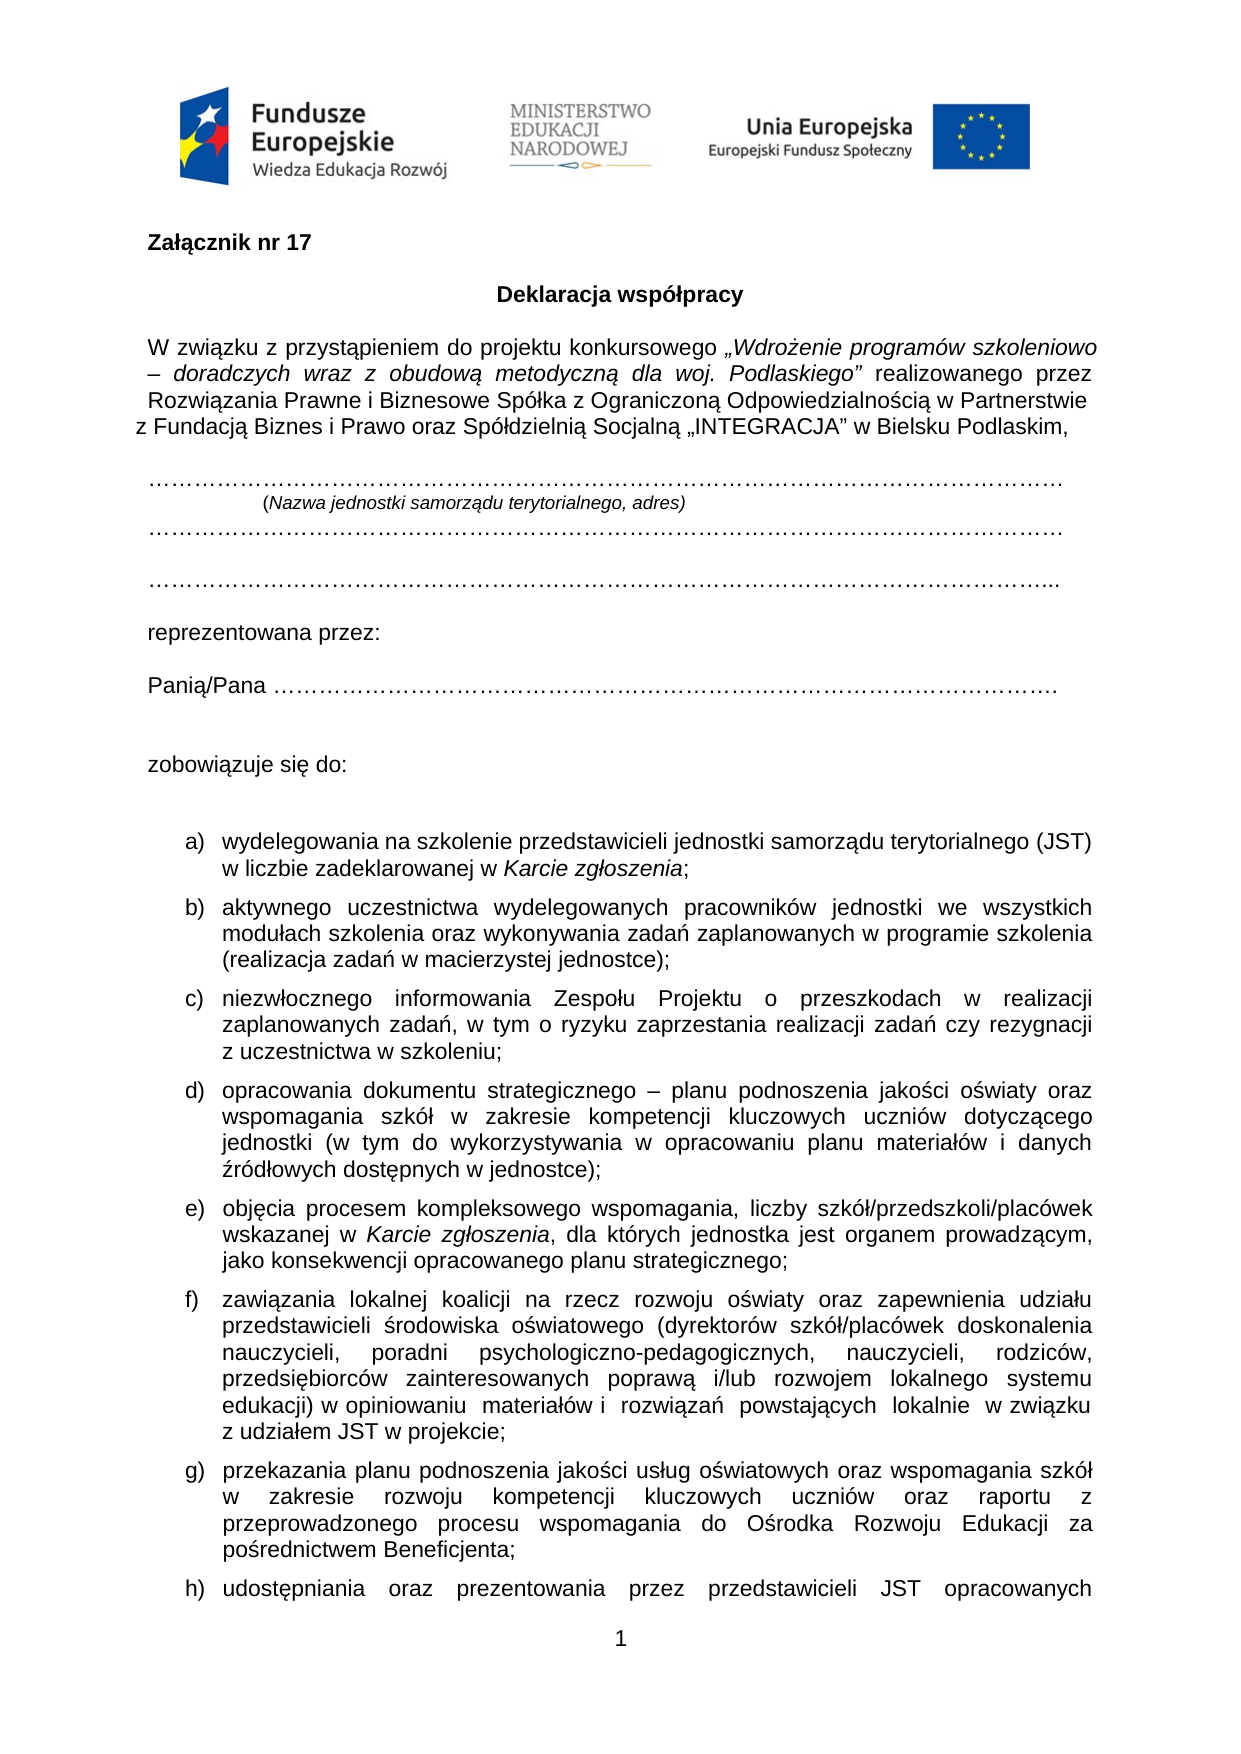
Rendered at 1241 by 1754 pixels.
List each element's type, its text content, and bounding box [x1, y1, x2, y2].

text ………………………………………………………………………………………………………... reprezentowana przez: [147, 566, 1062, 645]
text (Nazwa jednostki samorządu terytorialnego, adres) [262, 492, 1105, 513]
text W związku z przystąpieniem do projektu konkursowego „Wdrożenie programów szkoleniowo – doradczych wraz z obudową metodyczną dla woj. Podlaskiego” realizowanego przez Rozwiązania Prawne i Biznesowe Spółka z Ograniczoną Odpowiedzialnością w Partnerstwie [147, 334, 1105, 413]
list niezwłocznego informowania Zespołu Projektu o przeszkodach w realizacji zaplanowanych zadań, w tym o ryzyku zaprzestania realizacji zadań czy rezygnacji z uczestnictwa w szkoleniu; [185, 985, 1093, 1064]
list objęcia procesem kompleksowego wspomagania, liczby szkół/przedszkoli/placówek wskazanej w Karcie zgłoszenia, dla których jednostka jest organem prowadzącym, jako konsekwencji opracowanego planu strategicznego; [185, 1195, 1093, 1274]
list przekazania planu podnoszenia jakości usług oświatowych oraz wspomagania szkół w zakresie rozwoju kompetencji kluczowych uczniów oraz raportu z przeprowadzonego procesu wspomagania do Ośrodka Rozwoju Edukacji za pośrednictwem Beneficjenta; [185, 1457, 1093, 1562]
list aktywnego uczestnictwa wydelegowanych pracowników jednostki we wszystkich modułach szkolenia oraz wykonywania zadań zaplanowanych w programie szkolenia (realizacja zadań w macierzystej jednostce); [185, 893, 1093, 973]
list zawiązania lokalnej koalicji na rzecz rozwoju oświaty oraz zapewnienia udziału przedstawicieli środowiska oświatowego (dyrektorów szkół/placówek doskonalenia nauczycieli, poradni psychologiczno-pedagogicznych, nauczycieli, rodziców, przedsiębiorców zainteresowanych poprawą i/lub rozwojem lokalnego systemu edukacji) w opiniowaniu materiałów i rozwiązań powstających lokalnie w związku z udziałem JST w projekcie; [185, 1286, 1093, 1444]
text ………………………………………………………………………………………………………… [147, 466, 1105, 492]
text w liczbie zadeklarowanej w Karcie zgłoszenia; [222, 855, 1093, 881]
subtitle Załącznik nr 17 [147, 229, 1105, 255]
list opracowania dokumentu strategicznego – planu podnoszenia jakości oświaty oraz wspomagania szkół w zakresie kompetencji kluczowych uczniów dotyczącego jednostki (w tym do wykorzystywania w opracowaniu planu materiałów i danych źródłowych dostępnych w jednostce); [185, 1077, 1093, 1182]
text ………………………………………………………………………………………………………… [147, 514, 1105, 540]
picture [179, 86, 1031, 186]
text z Fundacją Biznes i Prawo oraz Spółdzielnią Socjalną „INTEGRACJA” w Bielsku Podlaskim, [135, 413, 1105, 439]
list wydelegowania na szkolenie przedstawicieli jednostki samorządu terytorialnego (JST) [185, 830, 1105, 855]
text Panią/Pana …………………………………………………………………………………………. zobowiązuje się do: [147, 672, 1059, 777]
text Deklaracja współpracy [496, 281, 1105, 307]
